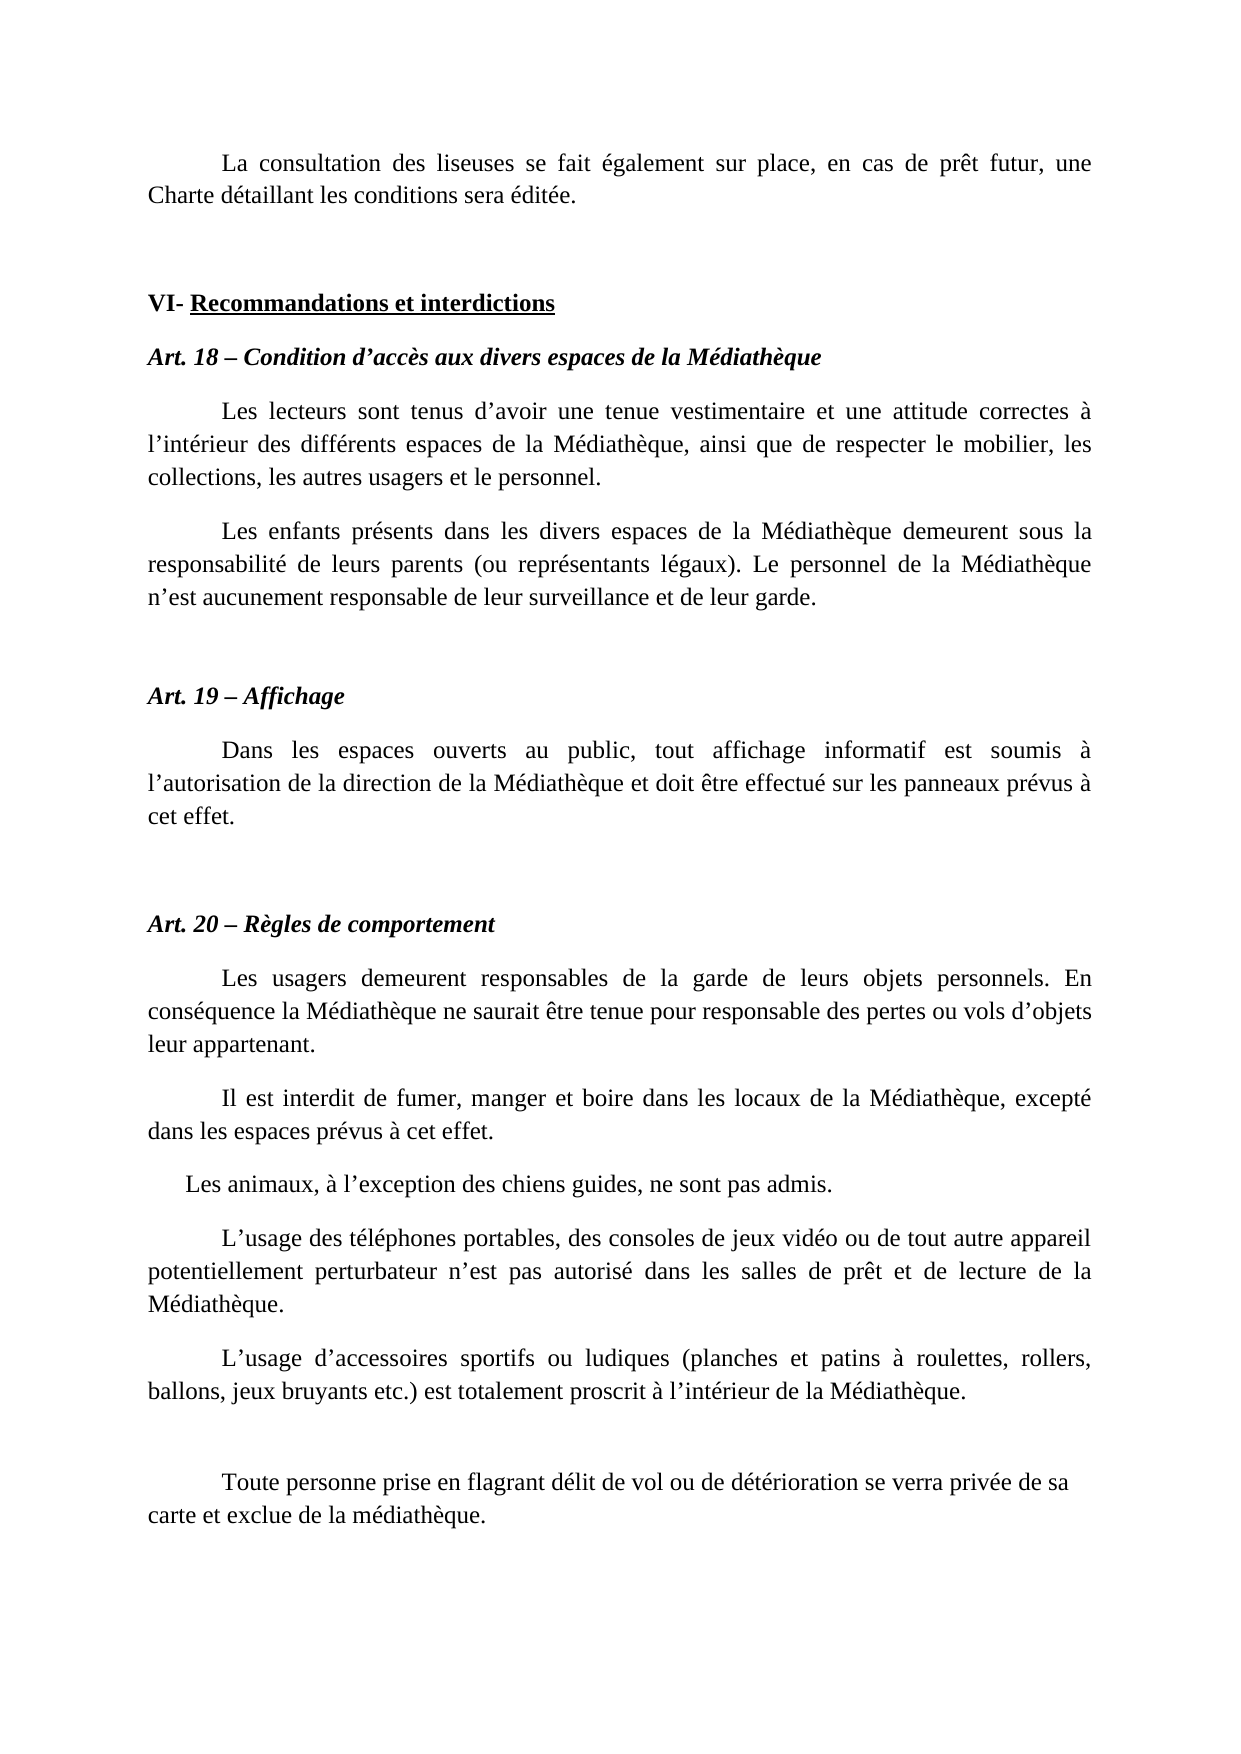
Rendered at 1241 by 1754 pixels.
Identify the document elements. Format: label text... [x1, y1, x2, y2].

text Les lecteurs sont tenus d’avoir une tenue vestimentaire et une attitude correctes à l’intérieur des différents espaces de la Médiathèque, ainsi que de respecter le mobilier, les collections, les autres usagers et le personnel. [148, 396, 1093, 491]
text Les animaux, à l’exception des chiens guides, ne sont pas admis. [148, 1169, 1093, 1198]
text Toute personne prise en flagrant délit de vol ou de détérioration se verra privée de sa carte et exclue de la médiathèque. [148, 1467, 1093, 1529]
text La consultation des liseuses se fait également sur place, en cas de prêt futur, une Charte détaillant les conditions sera éditée. [148, 148, 1093, 209]
text L’usage d’accessoires sportifs ou ludiques (planches et patins à roulettes, rollers, ballons, jeux bruyants etc.) est totalement proscrit à l’intérieur de la Médiathèque. [148, 1343, 1093, 1405]
text VI- Recommandations et interdictions [148, 288, 1093, 317]
text Art. 19 – Affichage [148, 681, 1093, 710]
text L’usage des téléphones portables, des consoles de jeux vidéo ou de tout autre appareil potentiellement perturbateur n’est pas autorisé dans les salles de prêt et de lecture de la Médiathèque. [148, 1223, 1093, 1318]
text Dans les espaces ouverts au public, tout affichage informatif est soumis à l’autorisation de la direction de la Médiathèque et doit être effectué sur les panneaux prévus à cet effet. [148, 735, 1093, 830]
text Les usagers demeurent responsables de la garde de leurs objets personnels. En conséquence la Médiathèque ne saurait être tenue pour responsable des pertes ou vols d’objets leur appartenant. [148, 963, 1093, 1058]
text Les enfants présents dans les divers espaces de la Médiathèque demeurent sous la responsabilité de leurs parents (ou représentants légaux). Le personnel de la Médiathèque n’est aucunement responsable de leur surveillance et de leur garde. [148, 516, 1093, 611]
text Il est interdit de fumer, manger et boire dans les locaux de la Médiathèque, excepté dans les espaces prévus à cet effet. [148, 1083, 1093, 1144]
text Art. 20 – Règles de comportement [148, 909, 1093, 938]
text Art. 18 – Condition d’accès aux divers espaces de la Médiathèque [148, 342, 1093, 371]
